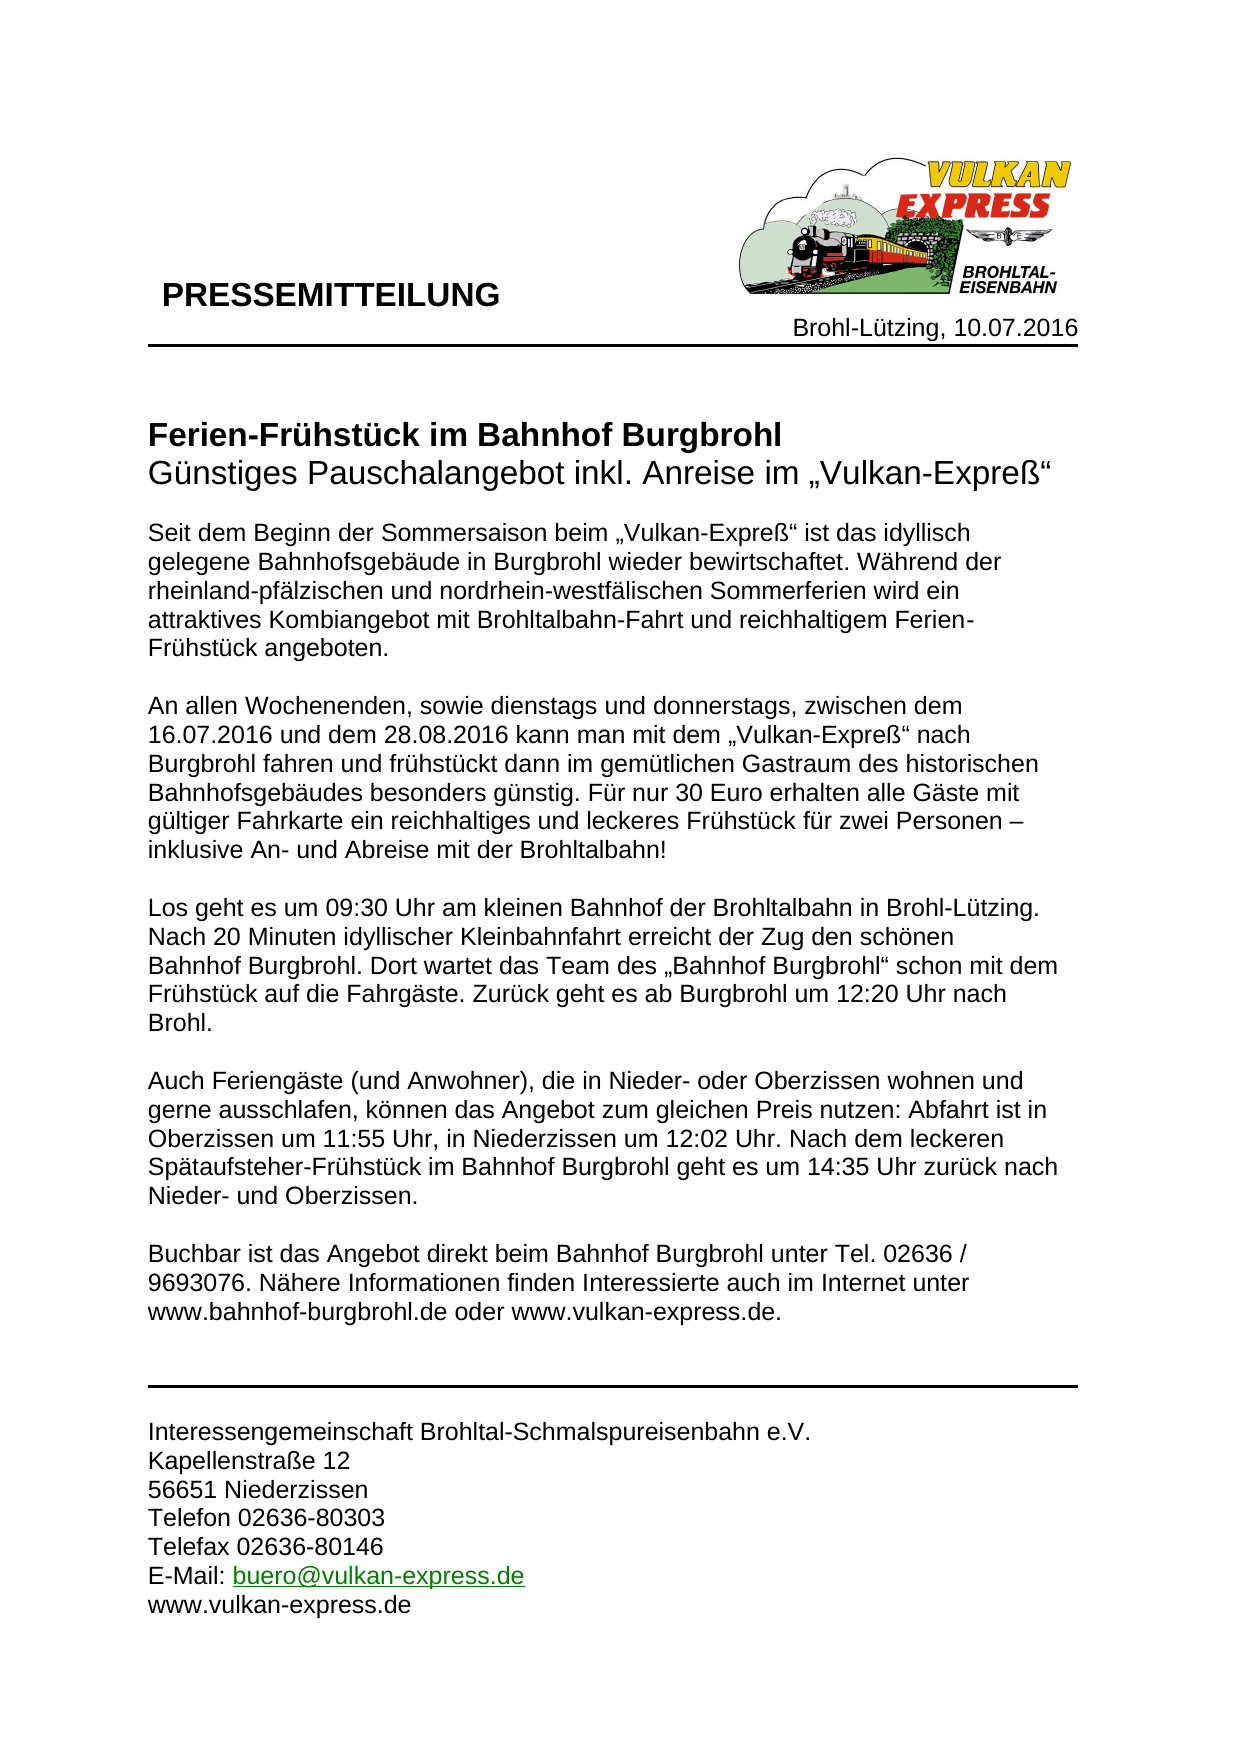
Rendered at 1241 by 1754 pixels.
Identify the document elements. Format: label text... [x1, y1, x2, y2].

text Telefon 02636-80303 [148, 1503, 1078, 1532]
text Telefax 02636-80146 [148, 1532, 1078, 1561]
text Buchbar ist das Angebot direkt beim Bahnhof Burgbrohl unter Tel. 02636 / 9693076. Nähere Informationen finden Interessierte auch im Internet unter www.bahnhof-burgbrohl.de oder www.vulkan-express.de. [148, 1239, 1078, 1325]
picture [732, 147, 1079, 306]
text Interessengemeinschaft Brohltal-Schmalspureisenbahn e.V. [148, 1417, 1078, 1446]
text Brohl-Lützing, 10.07.2016 [148, 313, 1078, 344]
text www.vulkan-express.de [148, 1590, 1078, 1618]
text An allen Wochenenden, sowie dienstags und donnerstags, zwischen dem 16.07.2016 und dem 28.08.2016 kann man mit dem „Vulkan-Expreß“ nach Burgbrohl fahren und frühstückt dann im gemütlichen Gastraum des historischen Bahnhofsgebäudes besonders günstig. Für nur 30 Euro erhalten alle Gäste mit gültiger Fahrkarte ein reichhaltiges und leckeres Frühstück für zwei Personen – inklusive An- und Abreise mit der Brohltalbahn! [148, 691, 1078, 864]
text Auch Feriengäste (und Anwohner), die in Nieder- oder Oberzissen wohnen und gerne ausschlafen, können das Angebot zum gleichen Preis nutzen: Abfahrt ist in Oberzissen um 11:55 Uhr, in Niederzissen um 12:02 Uhr. Nach dem leckeren Spätaufsteher-Frühstück im Bahnhof Burgbrohl geht es um 14:35 Uhr zurück nach Nieder- und Oberzissen. [148, 1066, 1078, 1210]
text Los geht es um 09:30 Uhr am kleinen Bahnhof der Brohltalbahn in Brohl-Lützing. Nach 20 Minuten idyllischer Kleinbahnfahrt erreicht der Zug den schönen [148, 893, 1078, 951]
text Bahnhof Burgbrohl. Dort wartet das Team des „Bahnhof Burgbrohl“ schon mit dem Frühstück auf die Fahrgäste. Zurück geht es ab Burgbrohl um 12:20 Uhr nach Brohl. [148, 951, 1078, 1037]
text E-Mail: buero@vulkan-express.de [148, 1561, 1078, 1590]
text Kapellenstraße 12 [148, 1446, 1078, 1475]
text Ferien-Frühstück im Bahnhof Burgbrohl [148, 414, 1078, 453]
text Seit dem Beginn der Sommersaison beim „Vulkan-Expreß“ ist das idyllisch gelegene Bahnhofsgebäude in Burgbrohl wieder bewirtschaftet. Während der rheinland-pfälzischen und nordrhein-westfälischen Sommerferien wird ein attraktives Kombiangebot mit Brohltalbahn-Fahrt und reichhaltigem Ferien-Frühstück angeboten. [148, 518, 1078, 662]
text 56651 Niederzissen [148, 1475, 1078, 1503]
text Günstiges Pauschalangebot inkl. Anreise im „Vulkan-Expreß“ [148, 453, 1078, 492]
